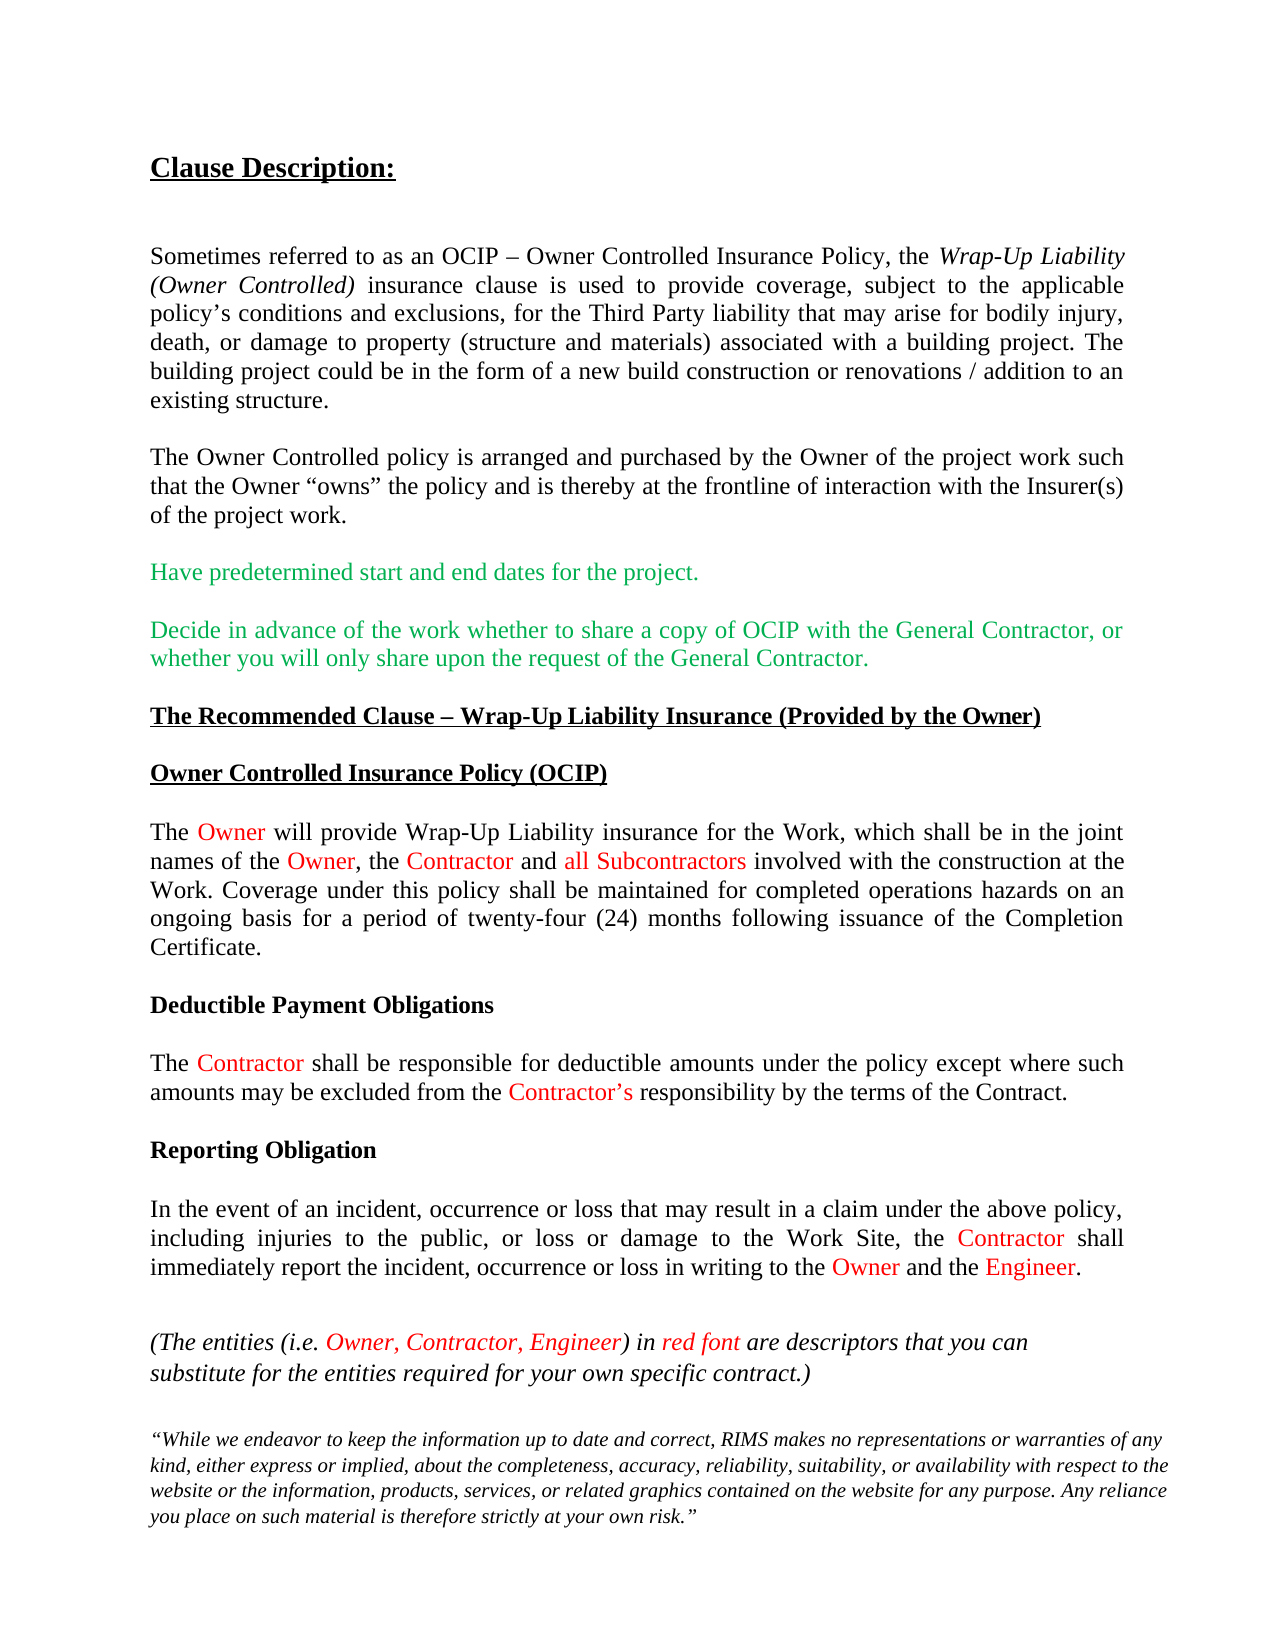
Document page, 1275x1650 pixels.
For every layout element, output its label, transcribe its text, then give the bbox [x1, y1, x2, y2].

text In the event of an incident, occurrence or loss that may result in a claim under the above policy, including injuries to the public, or loss or damage to the Work Site, the Contractor shall immediately report the incident, occurrence or loss in writing to the Owner and the Engineer. [150, 1194, 1125, 1281]
text The Owner will provide Wrap-Up Liability insurance for the Work, which shall be in the joint names of the Owner, the Contractor and all Subcontractors involved with the construction at the Work. Coverage under this policy shall be maintained for completed operations hazards on an ongoing basis for a period of twenty-four (24) months following issuance of the Completion Certificate. [150, 817, 1125, 961]
text Owner Controlled Insurance Policy (OCIP) [150, 758, 1125, 787]
text Sometimes referred to as an OCIP – Owner Controlled Insurance Policy, the Wrap-Up Liability (Owner Controlled) insurance clause is used to provide coverage, subject to the applicable policy’s conditions and exclusions, for the Third Party liability that may arise for bodily injury, death, or damage to property (structure and materials) associated with a building project. The building project could be in the form of a new build construction or renovations / addition to an existing structure. [150, 241, 1125, 413]
text Clause Description: [150, 150, 1125, 183]
text Deductible Payment Obligations [150, 990, 1125, 1018]
text The Contractor shall be responsible for deductible amounts under the policy except where such amounts may be excluded from the Contractor’s responsibility by the terms of the Contract. [150, 1048, 1125, 1106]
text The Owner Controlled policy is arranged and purchased by the Owner of the project work such that the Owner “owns” the policy and is thereby at the frontline of interaction with the Insurer(s) of the project work. [150, 442, 1125, 528]
text The Recommended Clause – Wrap-Up Liability Insurance (Provided by the Owner) [150, 701, 1125, 730]
text Have predetermined start and end dates for the project. [150, 557, 1125, 586]
text (The entities (i.e. Owner, Contractor, Engineer) in red font are descriptors that you can substitute for the entities required for your own specific contract.) [150, 1327, 1125, 1387]
text Decide in advance of the work whether to share a copy of OCIP with the General Contractor, or whether you will only share upon the request of the General Contractor. [150, 615, 1125, 672]
text Reporting Obligation [150, 1136, 1125, 1164]
